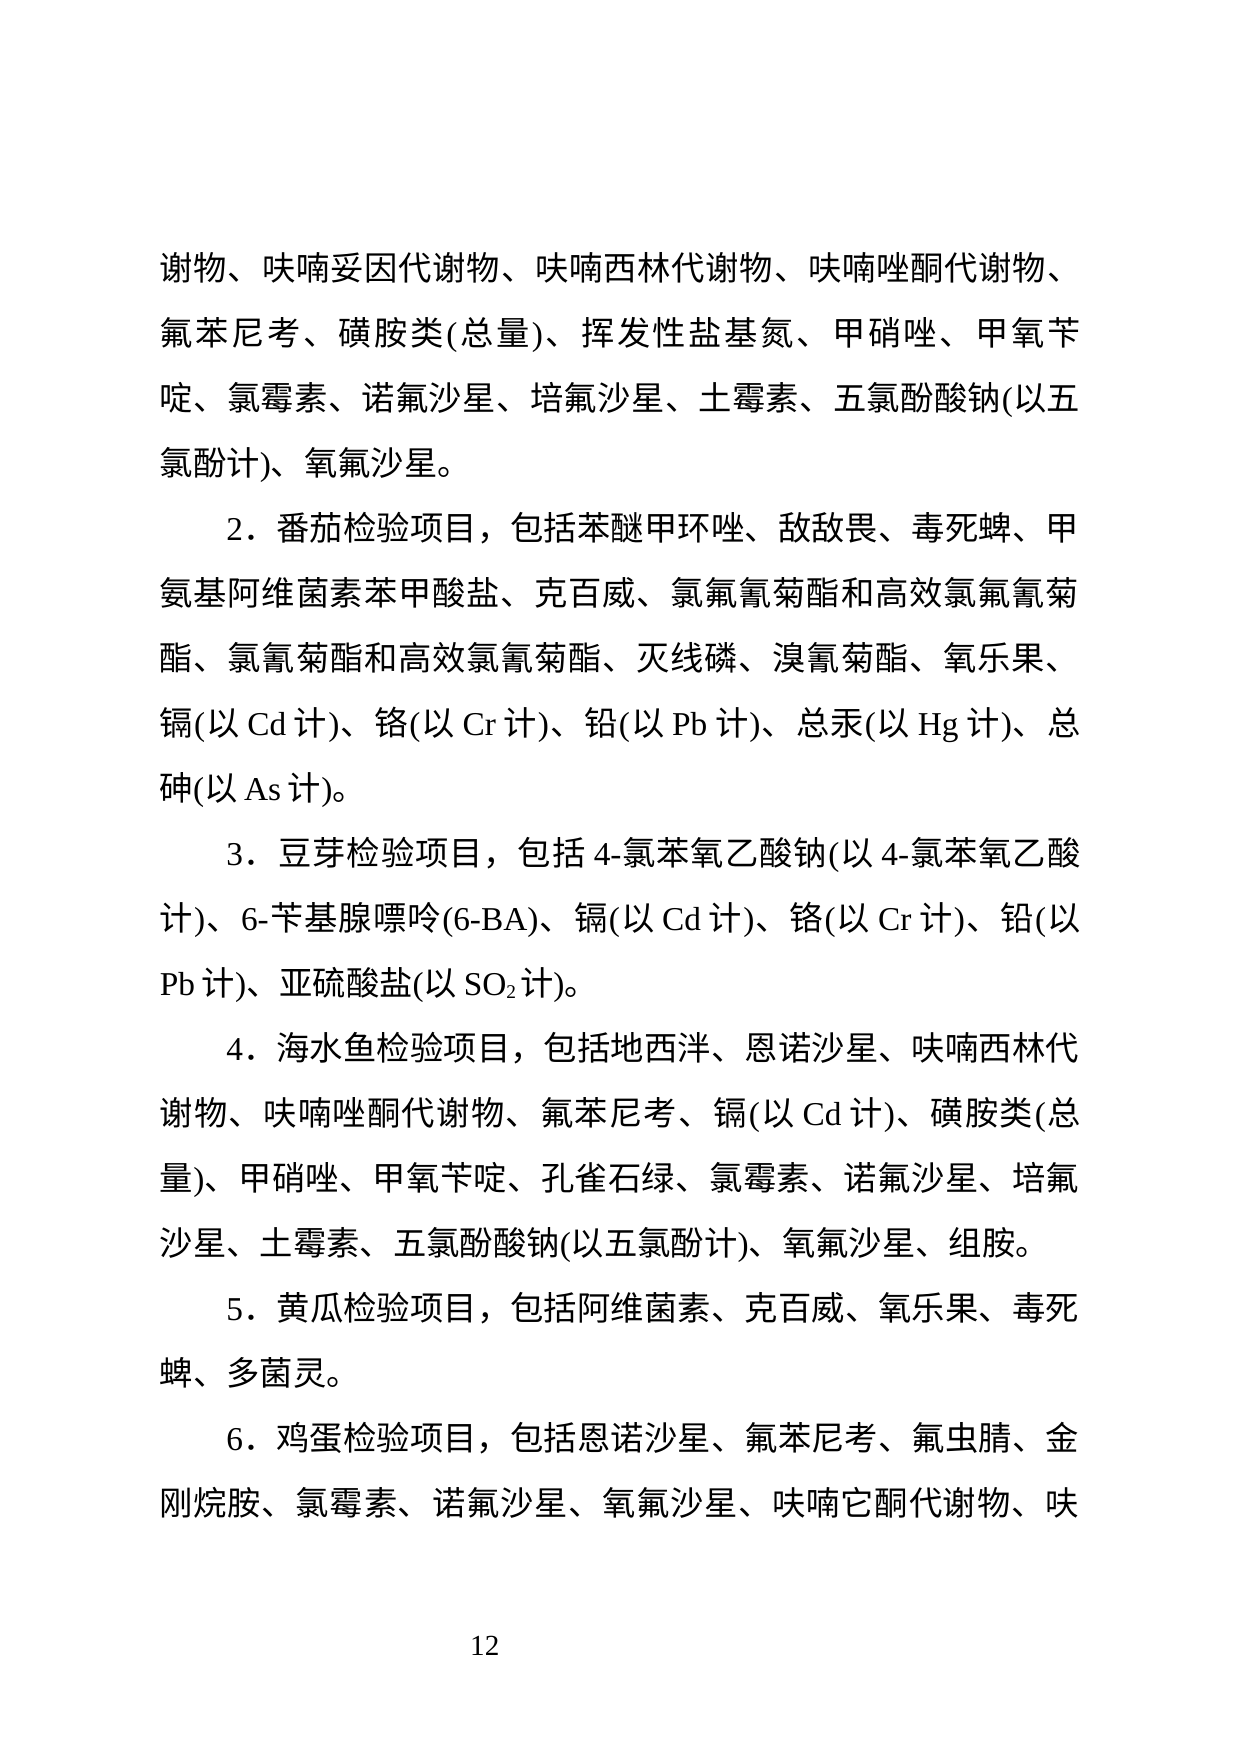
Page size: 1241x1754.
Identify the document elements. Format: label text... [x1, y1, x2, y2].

text 2．番茄检验项目，包括苯醚甲环唑、敌敌畏、毒死蜱、甲氨基阿维菌素苯甲酸盐、克百威、氯氟氰菊酯和高效氯氟氰菊酯、氯氰菊酯和高效氯氰菊酯、灭线磷、溴氰菊酯、氧乐果、镉(以Cd计)、铬(以Cr计)、铅(以Pb计)、总汞(以Hg计)、总砷(以As计)。 [159, 493, 1081, 818]
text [159, 233, 1081, 493]
text 4．海水鱼检验项目，包括地西泮、恩诺沙星、呋喃西林代谢物、呋喃唑酮代谢物、氟苯尼考、镉(以Cd计)、磺胺类(总量)、甲硝唑、甲氧苄啶、孔雀石绿、氯霉素、诺氟沙星、培氟沙星、土霉素、五氯酚酸钠(以五氯酚计)、氧氟沙星、组胺。 [159, 1013, 1081, 1273]
text 5．黄瓜检验项目，包括阿维菌素、克百威、氧乐果、毒死蜱、多菌灵。 [159, 1273, 1081, 1403]
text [159, 1403, 1081, 1533]
text 3．豆芽检验项目，包括4-氯苯氧乙酸钠(以4-氯苯氧乙酸计)、6-苄基腺嘌呤(6-BA)、镉(以Cd计)、铬(以Cr计)、铅(以Pb计)、亚硫酸盐(以SO2计)。 [159, 818, 1081, 1013]
